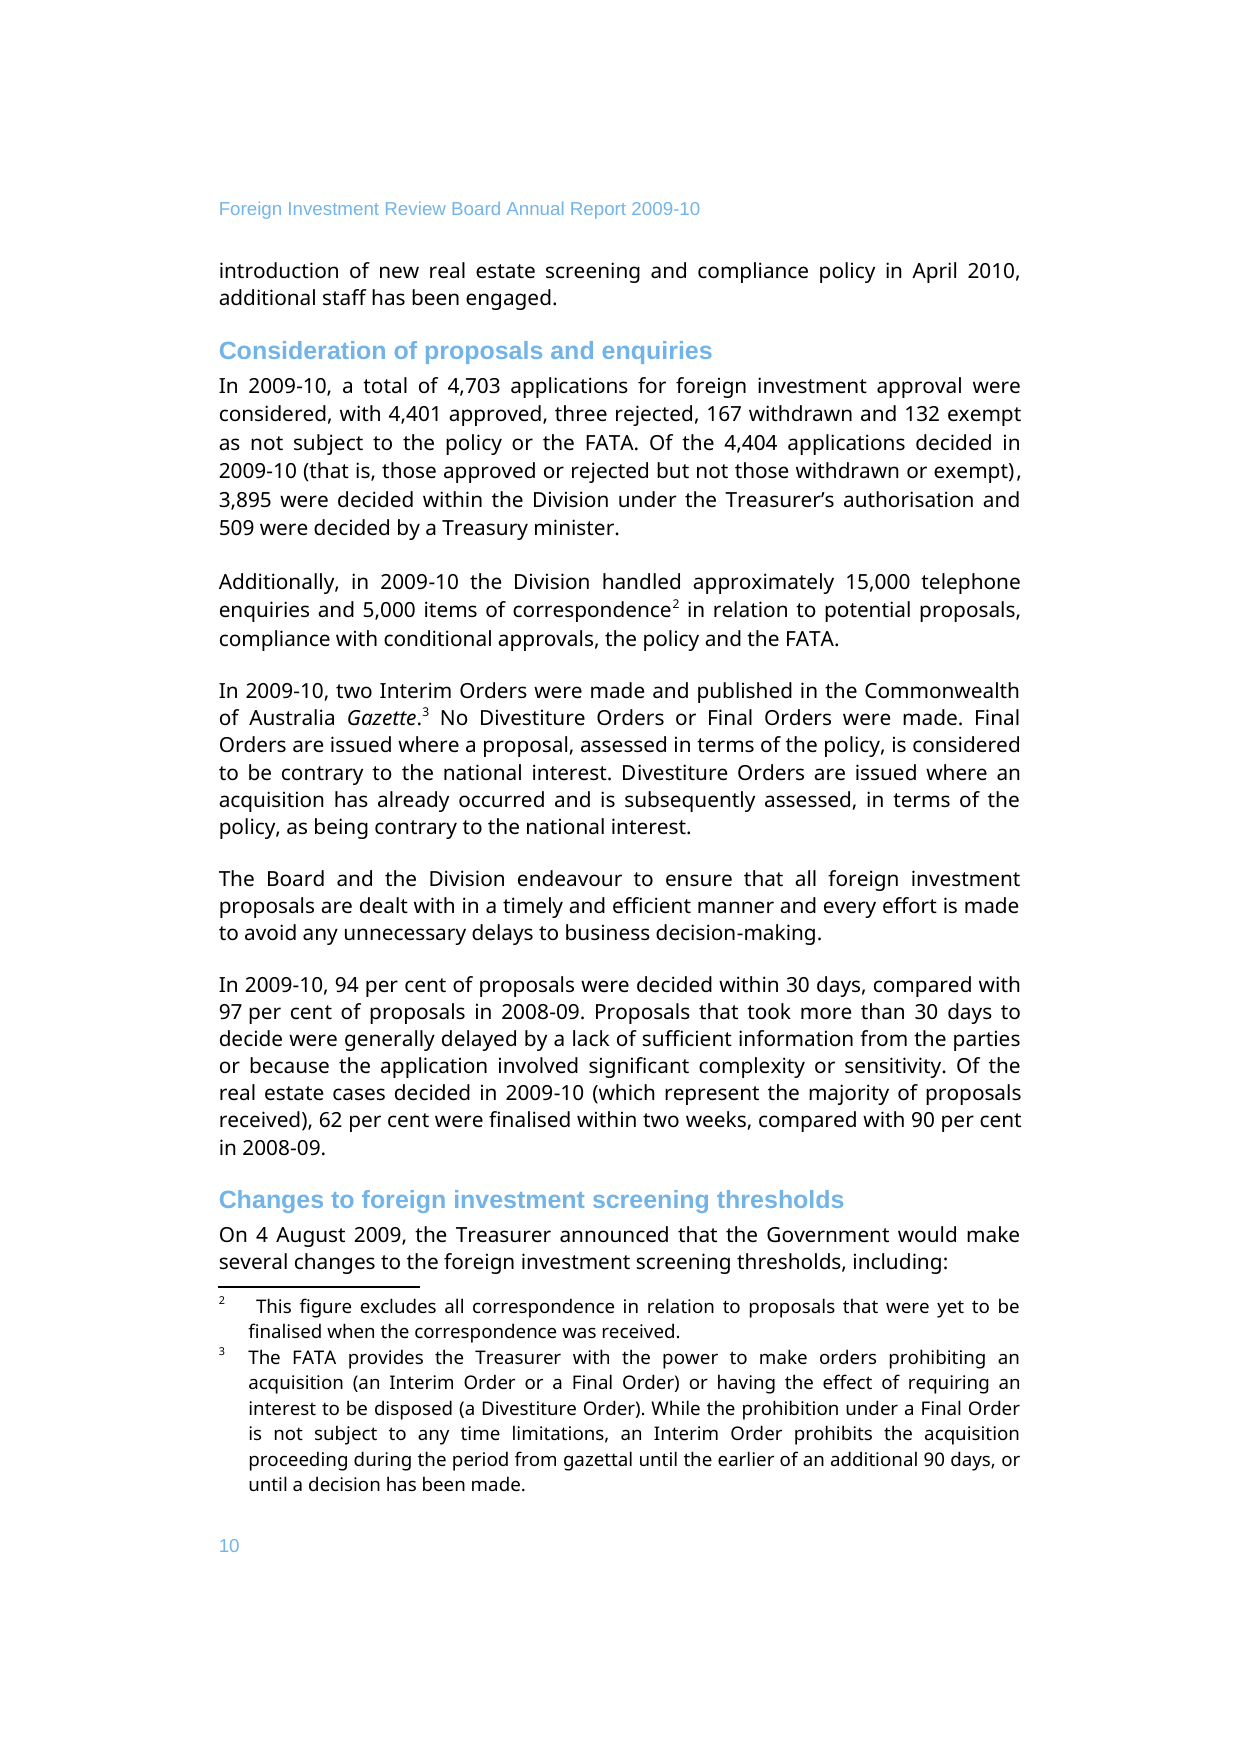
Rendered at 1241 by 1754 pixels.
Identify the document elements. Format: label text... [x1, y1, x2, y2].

text In 2009-10, two Interim Orders were made and published in the Commonwealth of Australia Gazette. No Divestiture Orders or Final Orders were made. Final Orders are issued where a proposal, assessed in terms of the policy, is considered to be contrary to the national interest. Divestiture Orders are issued where an acquisition has already occurred and is subsequently assessed, in terms of the policy, as being contrary to the national interest. [218, 677, 1022, 839]
text On 4 August 2009, the Treasurer announced that the Government would make several changes to the foreign investment screening thresholds, including: [218, 1221, 1022, 1275]
text In 2009-10, a total of 4,703 applications for foreign investment approval were considered, with 4,401 approved, three rejected, 167 withdrawn and 132 exempt as not subject to the policy or the FATA. Of the 4,404 applications decided in 2009-10 (that is, those approved or rejected but not those withdrawn or exempt), 3,895 were decided within the Division under the Treasurer’s authorisation and 509 were decided by a Treasury minister. [218, 371, 1022, 542]
text Additionally, in 2009-10 the Division handled approximately 15,000 telephone enquiries and 5,000 items of correspondence in relation to potential proposals, compliance with conditional approvals, the policy and the FATA. [218, 567, 1022, 652]
text The Board and the Division endeavour to ensure that all foreign investment proposals are dealt with in a timely and efficient manner and every effort is made to avoid any unnecessary delays to business decision-making. [218, 864, 1022, 946]
subtitle Consideration of proposals and enquiries [218, 336, 1022, 365]
subtitle Changes to foreign investment screening thresholds [218, 1185, 1022, 1214]
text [218, 257, 1022, 311]
text In 2009-10, 94 per cent of proposals were decided within 30 days, compared with 97 per cent of proposals in 2008-09. Proposals that took more than 30 days to decide were generally delayed by a lack of sufficient information from the parties or because the application involved significant complexity or sensitivity. Of the real estate cases decided in 2009-10 (which represent the majority of proposals received), 62 per cent were finalised within two weeks, compared with 90 per cent in 2008-09. [218, 971, 1022, 1160]
